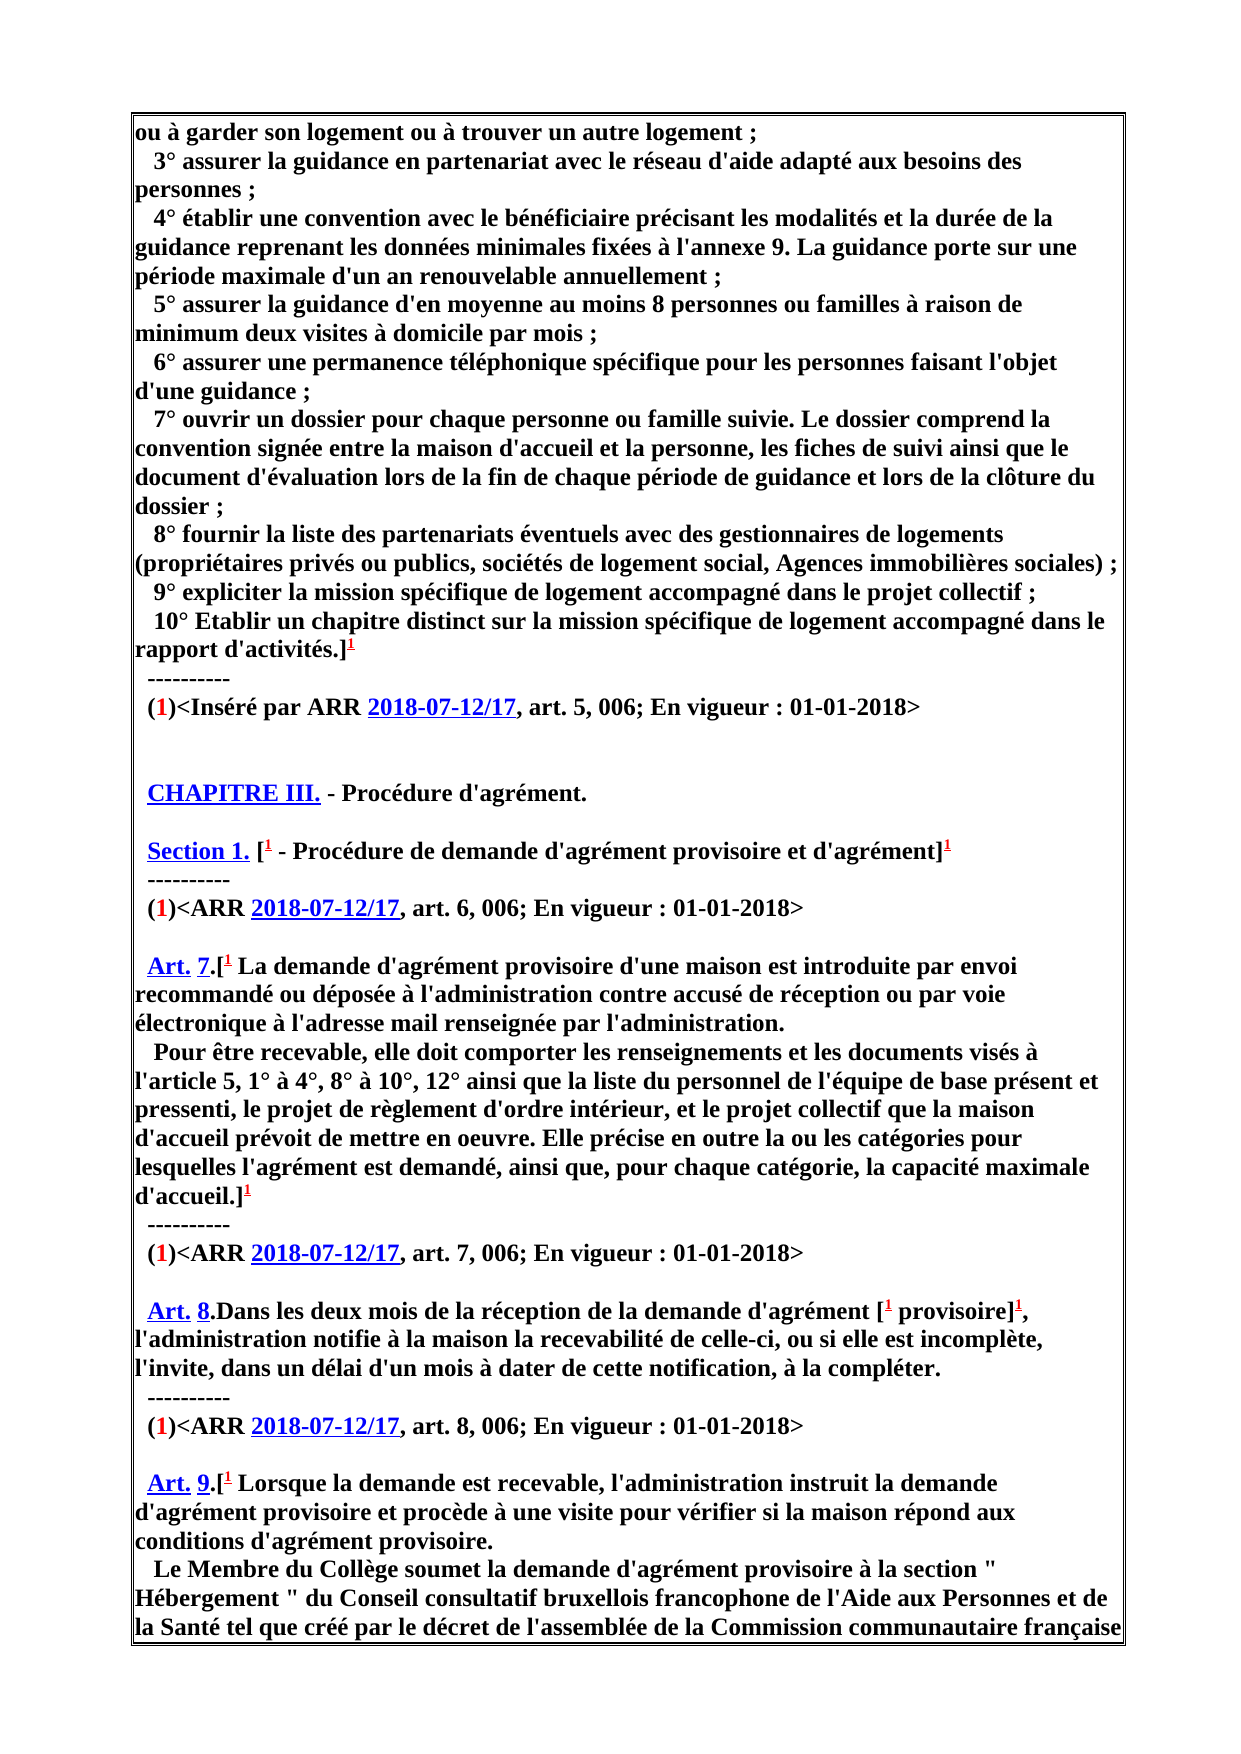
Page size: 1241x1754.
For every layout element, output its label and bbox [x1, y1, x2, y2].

table_cell [134, 116, 1123, 1642]
